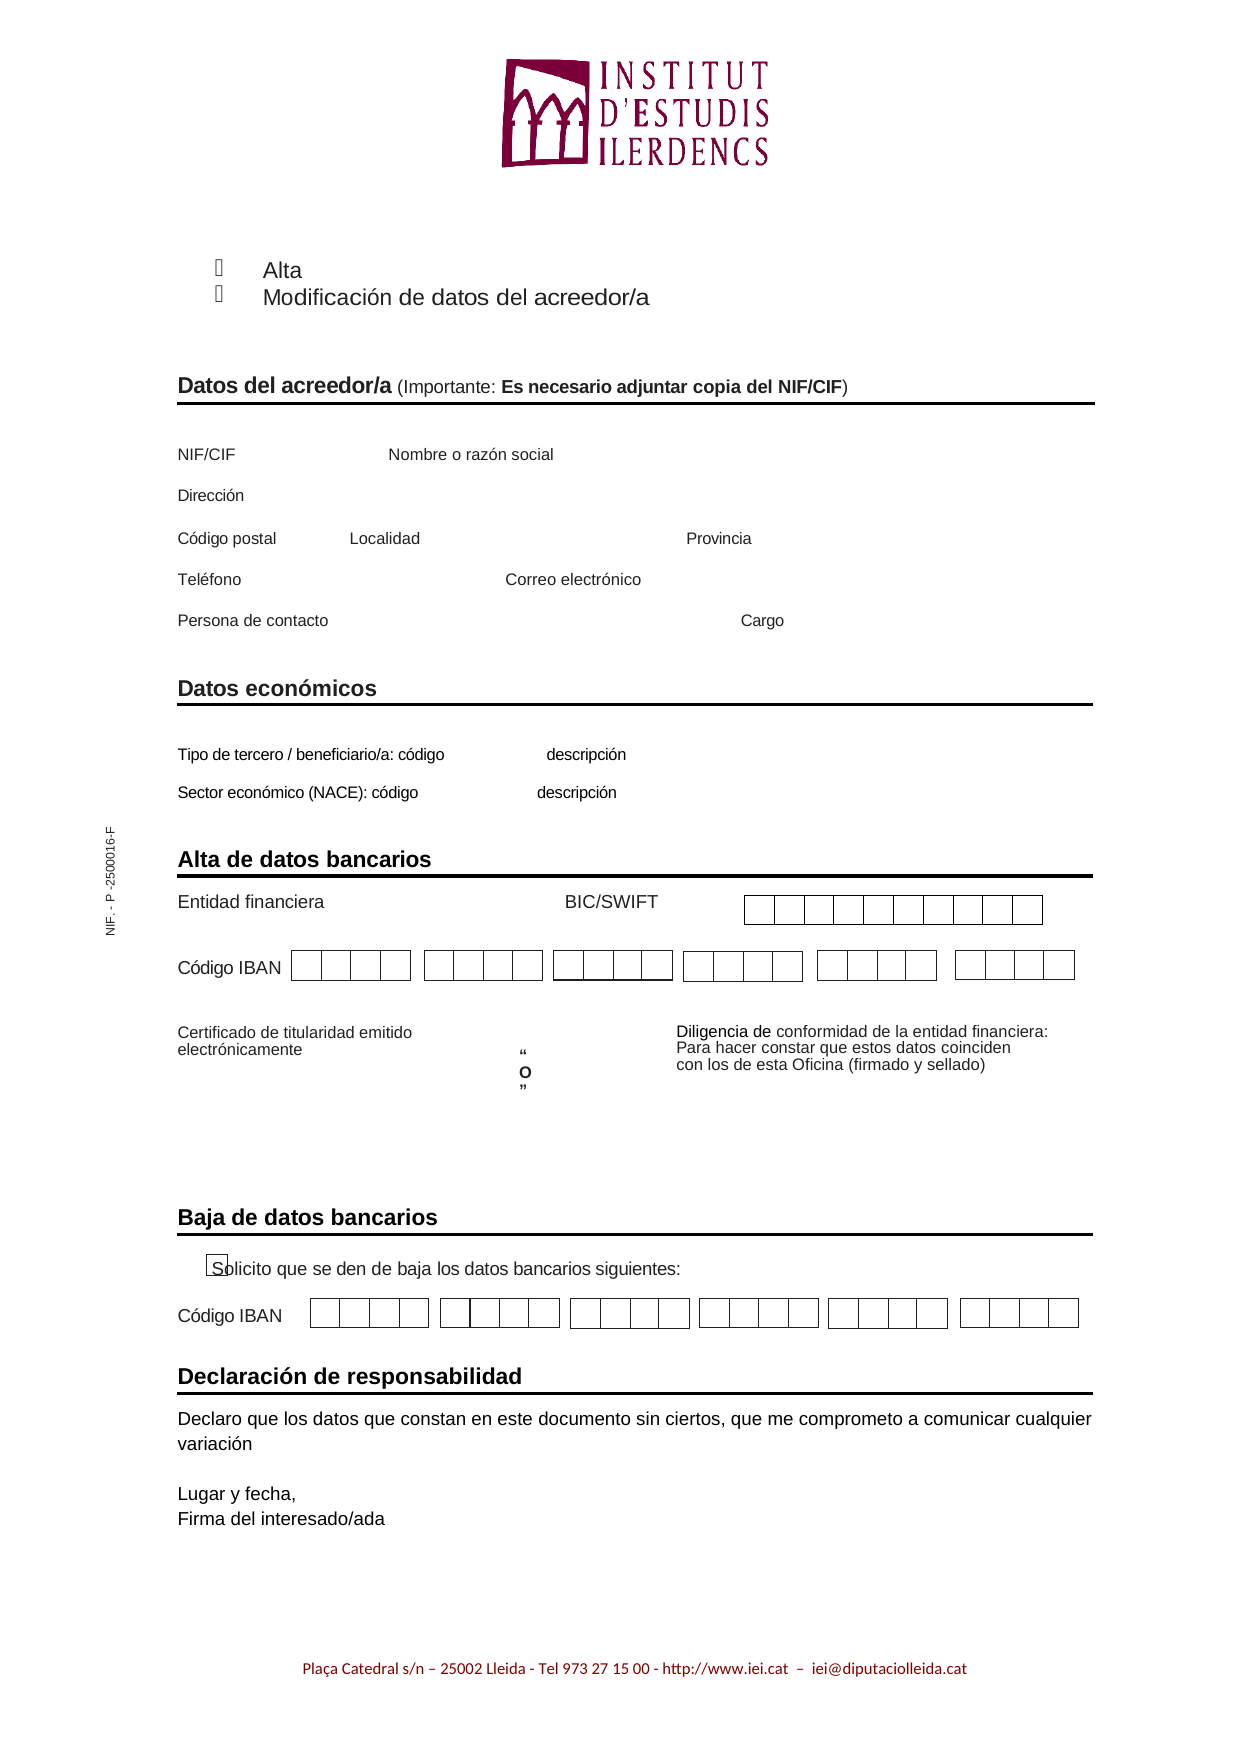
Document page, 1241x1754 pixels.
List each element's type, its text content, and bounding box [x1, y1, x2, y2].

text Código IBAN [177, 1305, 1093, 1326]
text Teléfono Correo electrónico [177, 570, 1095, 589]
text Código IBAN [177, 957, 1093, 978]
table_header [805, 896, 833, 924]
table_header [894, 896, 923, 924]
table_header Alta [251, 258, 746, 284]
table_header [775, 896, 804, 924]
table_header [203, 258, 251, 284]
text Diligencia de conformidad de la entidad financiera: [676, 1024, 1093, 1041]
table_header [834, 896, 863, 924]
text Sector económico (NACE): código descripción [177, 783, 1095, 802]
text Declaración de responsabilidad [177, 1365, 1093, 1392]
table_header [864, 896, 893, 924]
text Dirección [177, 486, 1095, 505]
table_header [1013, 896, 1042, 924]
text Persona de contacto Cargo [177, 611, 1095, 630]
text Baja de datos bancarios [177, 1204, 1093, 1233]
table_cell Modiﬁcación de datos del acreedor/a [251, 284, 746, 310]
text Tipo de tercero / beneficiario/a: código descripción [177, 744, 1095, 763]
table_header [745, 896, 774, 924]
table_header [954, 896, 982, 924]
text Certificado de titularidad emitido electrónicamente [177, 1024, 437, 1059]
table_header [983, 896, 1012, 924]
text Entidad financiera BIC/SWIFT [177, 891, 1093, 912]
text Firma del interesado/ada [177, 1506, 1093, 1531]
table_cell [203, 284, 251, 310]
text Solicito que se den de baja los datos bancarios siguientes: [177, 1257, 1093, 1279]
text Código postal Localidad Provincia [177, 528, 1095, 548]
picture [457, 0, 813, 233]
text Datos del acreedor/a (Importante: Es necesario adjuntar copia del NIF/CIF) [177, 372, 1095, 402]
text Lugar y fecha, [177, 1481, 1093, 1506]
text Datos económicos [177, 674, 1093, 703]
text Para hacer constar que estos datos coinciden con los de esta Oficina (firmado y sellado) [676, 1041, 1011, 1074]
table_header “O” [508, 1047, 533, 1099]
text NIF/CIF Nombre o razón social [177, 444, 1095, 463]
text Declaro que los datos que constan en este documento sin ciertos, que me comprometo a comunicar cualquier variación [177, 1406, 1093, 1456]
table_header [924, 896, 953, 924]
text Alta de datos bancarios [177, 846, 1093, 874]
